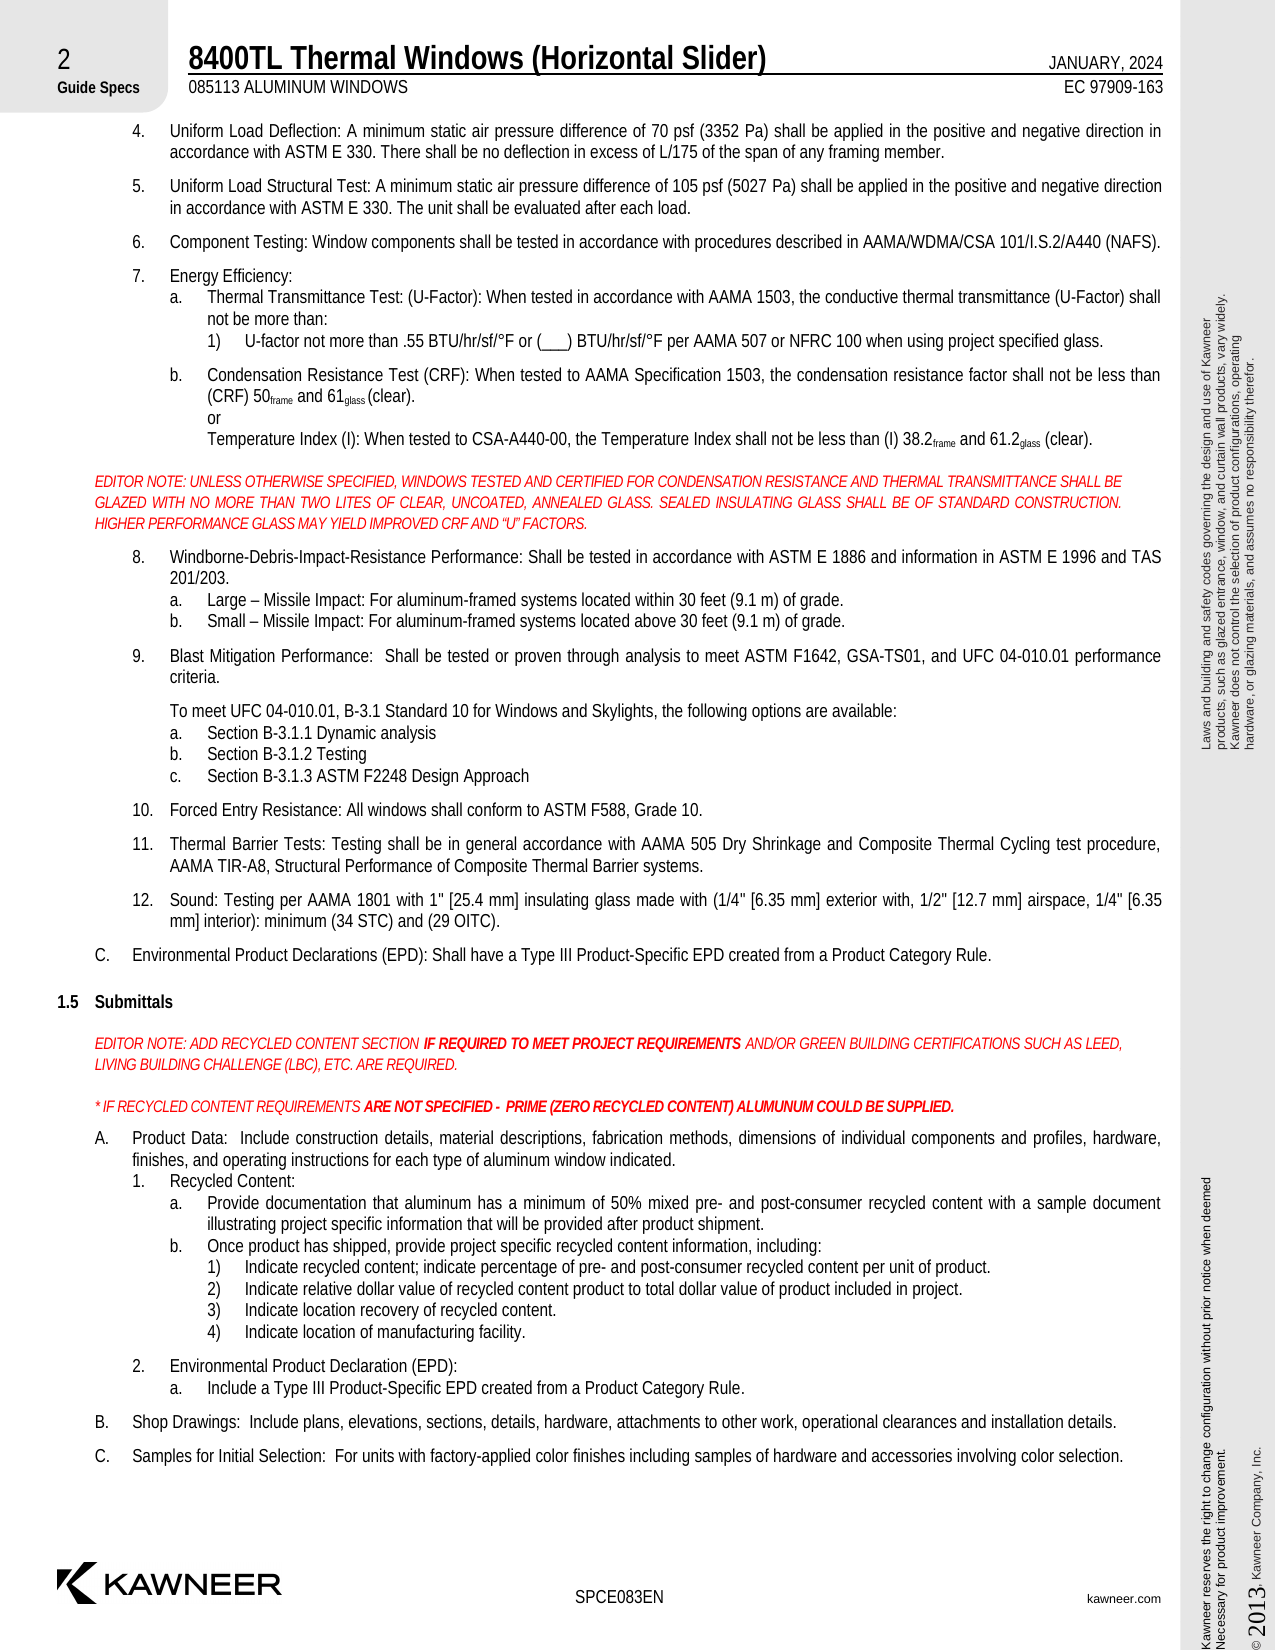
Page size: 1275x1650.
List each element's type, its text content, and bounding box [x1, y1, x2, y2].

text Section B-3.1.2 Testing [169, 743, 1162, 765]
text U-factor not more than .55 BTU/hr/sf/°F or (___) BTU/hr/sf/°F per AAMA 507 or NFRC 100 when using project specified glass. [207, 329, 1162, 351]
text Shop Drawings: Include plans, elevations, sections, details, hardware, attachments to other work, operational clearances and installation details. [94, 1411, 1162, 1432]
text EDITOR NOTE: UNLESS OTHERWISE SPECIFIED, WINDOWS TESTED AND CERTIFIED FOR CONDENSATION RESISTANCE AND THERMAL TRANSMITTANCE SHALL BE GLAZED WITH NO MORE THAN TWO LITES OF CLEAR, UNCOATED, ANNEALED GLASS. SEALED INSULATING GLASS SHALL BE OF STANDARD CONSTRUCTION. HIGHER PERFORMANCE GLASS MAY YIELD IMPROVED CRF AND “U” FACTORS. [94, 471, 1125, 533]
list To meet UFC 04-010.01, B-3.1 Standard 10 for Windows and Skylights, the following options are available: [169, 700, 1162, 722]
text Component Testing: Window components shall be tested in accordance with procedures described in AAMA/WDMA/CSA 101/I.S.2/A440 (NAFS). [132, 231, 1162, 252]
text Uniform Load Structural Test: A minimum static air pressure difference of 105 psf (5027 Pa) shall be applied in the positive and negative direction in accordance with ASTM E 330. The unit shall be evaluated after each load. [132, 175, 1162, 218]
text Section B-3.1.3 ASTM F2248 Design Approach [169, 765, 1162, 786]
list Temperature Index (I): When tested to CSA-A440-00, the Temperature Index shall not be less than (I) 38.2frame and 61.2glass (clear). [207, 428, 1162, 450]
text Condensation Resistance Test (CRF): When tested to AAMA Specification 1503, the condensation resistance factor shall not be less than (CRF) 50frame and 61glass (clear). [169, 364, 1162, 407]
text Submittals [57, 991, 1162, 1012]
text Product Data: Include construction details, material descriptions, fabrication methods, dimensions of individual components and profiles, hardware, finishes, and operating instructions for each type of aluminum window indicated. [94, 1127, 1162, 1170]
text Include a Type III Product-Specific EPD created from a Product Category Rule. [169, 1377, 1162, 1398]
text Uniform Load Deflection: A minimum static air pressure difference of 70 psf (3352 Pa) shall be applied in the positive and negative direction in accordance with ASTM E 330. There shall be no deflection in excess of L/175 of the span of any framing member. [132, 119, 1162, 163]
text Blast Mitigation Performance: Shall be tested or proven through analysis to meet ASTM F1642, GSA-TS01, and UFC 04-010.01 performance criteria. [132, 644, 1162, 688]
list Indicate location recovery of recycled content. [207, 1299, 1162, 1321]
text Recycled Content: [132, 1170, 1162, 1192]
text Environmental Product Declaration (EPD): [132, 1355, 1162, 1377]
text * IF RECYCLED CONTENT REQUIREMENTS ARE NOT SPECIFIED - PRIME (ZERO RECYCLED CONTENT) ALUMUNUM COULD BE SUPPLIED. [94, 1096, 1125, 1116]
list Indicate relative dollar value of recycled content product to total dollar value of product included in project. [207, 1278, 1162, 1299]
text Samples for Initial Selection: For units with factory-applied color finishes including samples of hardware and accessories involving color selection. [94, 1445, 1162, 1466]
text Sound: Testing per AAMA 1801 with 1" [25.4 mm] insulating glass made with (1/4" [6.35 mm] exterior with, 1/2" [12.7 mm] airspace, 1/4" [6.35 mm] interior): minimum (34 STC) and (29 OITC). [132, 888, 1162, 932]
text Small – Missile Impact: For aluminum-framed systems located above 30 feet (9.1 m) of grade. [169, 610, 1162, 632]
list Indicate recycled content; indicate percentage of pre- and post-consumer recycled content per unit of product. [207, 1256, 1162, 1278]
text EDITOR NOTE: ADD RECYCLED CONTENT SECTION IF REQUIRED TO MEET PROJECT REQUIREMENTS AND/OR GREEN BUILDING CERTIFICATIONS SUCH AS LEED, LIVING BUILDING CHALLENGE (LBC), ETC. ARE REQUIRED. [94, 1033, 1125, 1075]
list Once product has shipped, provide project specific recycled content information, including: [169, 1235, 1162, 1256]
text Large – Missile Impact: For aluminum-framed systems located within 30 feet (9.1 m) of grade. [169, 589, 1162, 610]
text Section B-3.1.1 Dynamic analysis [169, 722, 1162, 743]
text Energy Efficiency: [132, 265, 1162, 286]
list Indicate location of manufacturing facility. [207, 1321, 1162, 1342]
picture [57, 1562, 282, 1604]
text Thermal Transmittance Test: (U-Factor): When tested in accordance with AAMA 1503, the conductive thermal transmittance (U-Factor) shall not be more than: [169, 286, 1162, 329]
text Thermal Barrier Tests: Testing shall be in general accordance with AAMA 505 Dry Shrinkage and Composite Thermal Cycling test procedure, AAMA TIR-A8, Structural Performance of Composite Thermal Barrier systems. [132, 833, 1162, 876]
list Provide documentation that aluminum has a minimum of 50% mixed pre- and post-consumer recycled content with a sample document illustrating project specific information that will be provided after product shipment. [169, 1192, 1162, 1235]
text Windborne-Debris-Impact-Resistance Performance: Shall be tested in accordance with ASTM E 1886 and information in ASTM E 1996 and TAS 201/203. [132, 546, 1162, 589]
list or [207, 407, 1162, 428]
text Forced Entry Resistance: All windows shall conform to ASTM F588, Grade 10. [132, 799, 1162, 820]
text Environmental Product Declarations (EPD): Shall have a Type III Product-Specific EPD created from a Product Category Rule. [94, 944, 1162, 966]
